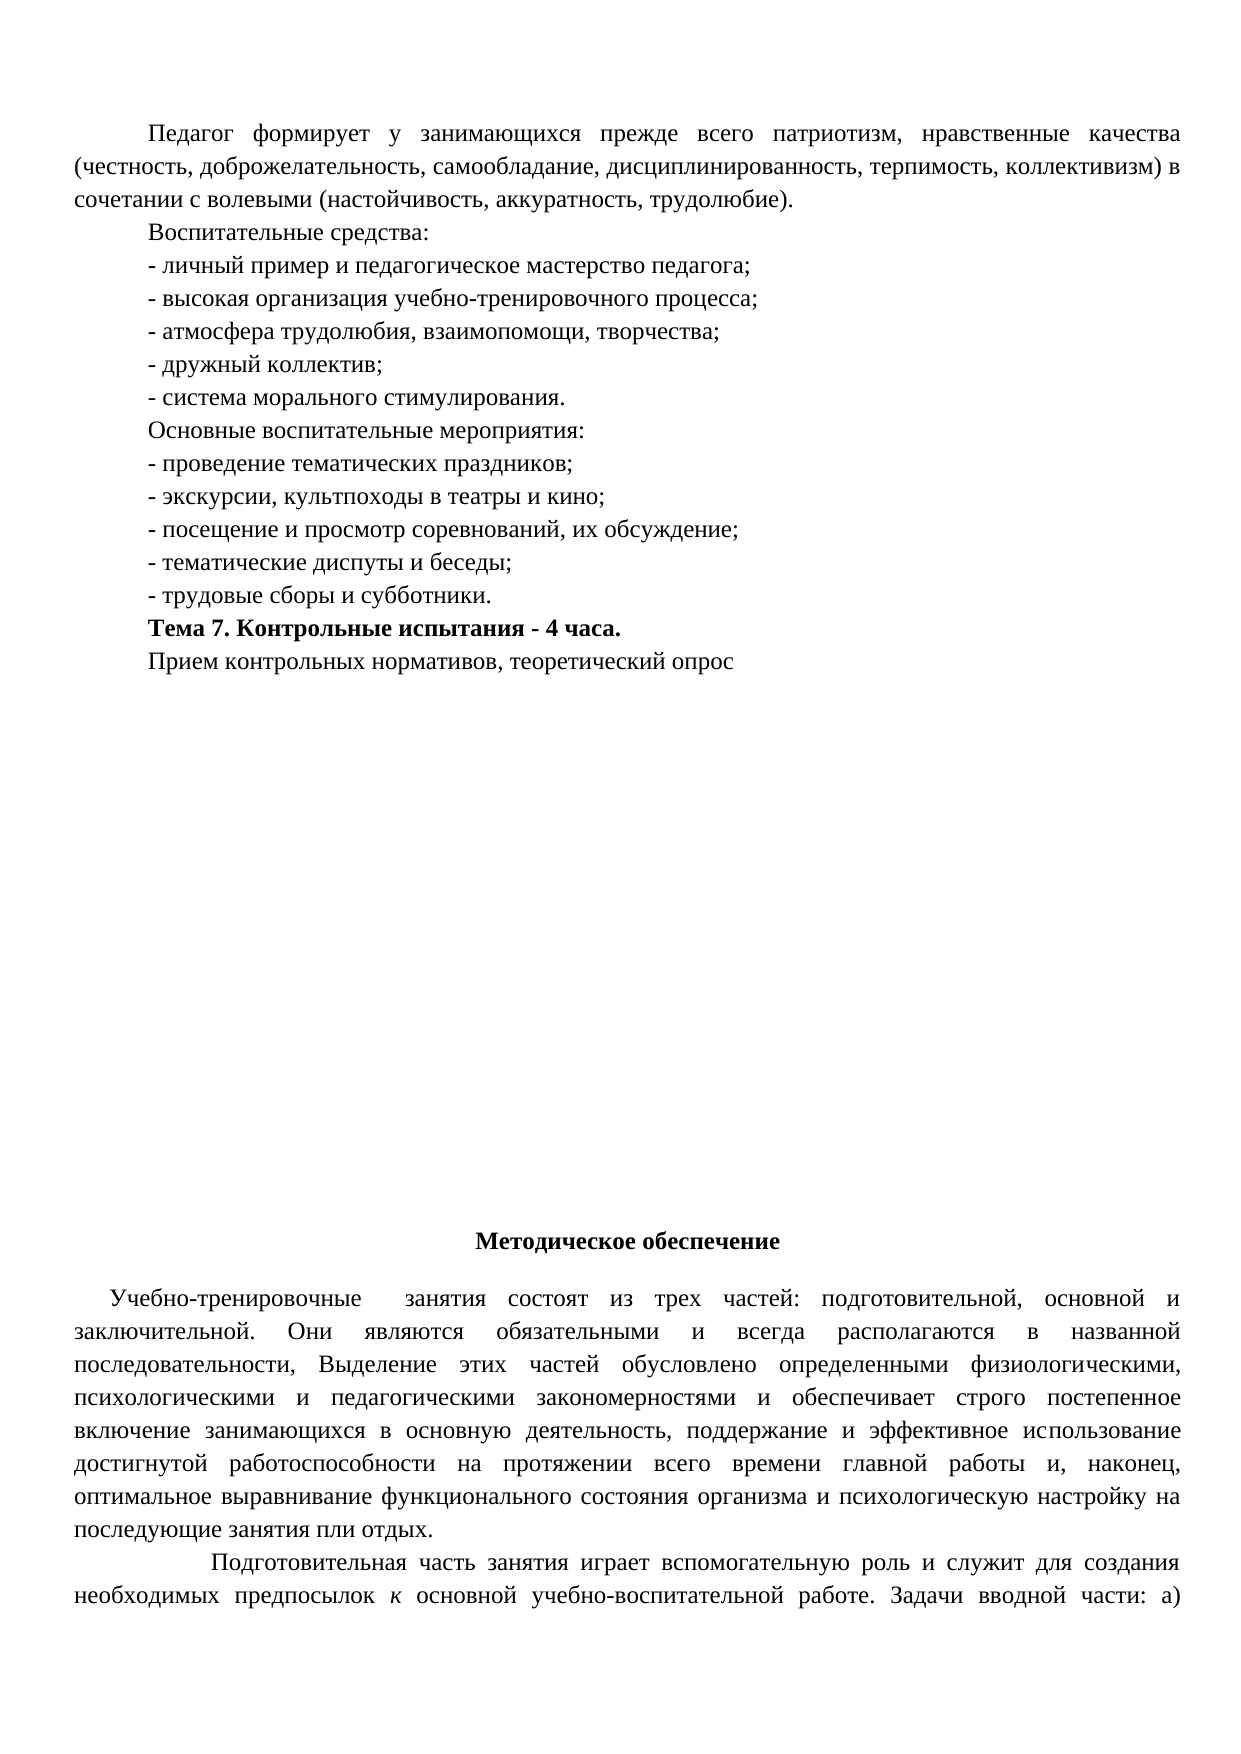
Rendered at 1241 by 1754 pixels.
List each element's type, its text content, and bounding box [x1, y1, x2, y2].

text Основные воспитательные мероприятия: [74, 415, 1181, 444]
text - экскурсии, культпоходы в театры и кино; [74, 481, 1181, 510]
text Воспитательные средства: [74, 217, 1181, 246]
text - тематические диспуты и беседы; [74, 547, 1181, 576]
text Методическое обеспечение [74, 1226, 1181, 1254]
text Педагог формирует у занимающихся прежде всего патриотизм, нравственные качества (честность, доброжелательность, самообладание, дисциплинированность, терпимость, коллективизм) в сочетании с волевыми (настойчивость, аккуратность, трудолюбие). [74, 118, 1181, 213]
text - личный пример и педагогическое мастерство педагога; [74, 250, 1181, 279]
text - атмосфера трудолюбия, взаимопомощи, творчества; [74, 316, 1181, 345]
text - дружный коллектив; [74, 349, 1181, 378]
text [74, 1547, 1181, 1609]
text Тема 7. Контрольные испытания - 4 часа. [74, 613, 1181, 642]
text - высокая организация учебно-тренировочного процесса; [74, 283, 1181, 312]
text - проведение тематических праздников; [74, 448, 1181, 477]
text - система морального стимулирования. [74, 382, 1181, 411]
text Прием контрольных нормативов, теоретический опрос [74, 646, 1181, 675]
text - посещение и просмотр соревнований, их обсуждение; [74, 514, 1181, 543]
text - трудовые сборы и субботники. [74, 580, 1181, 609]
text Учебно-тренировочные занятия состоят из трех частей: подготовительной, основной и заключительной. Они являются обязательными и всегда располагаются в названной последовательности, Выделение этих частей обусловлено определенными физиологическими, психологическими и педагогическими закономерностями и обеспечивает строго постепенное включение занимающихся в основную деятельность, поддержание и эффективное использование достигнутой работоспособности на протяжении всего времени главной работы и, наконец, оптимальное выравнивание функционального состояния организма и психологическую настройку на последующие занятия пли отдых. [74, 1283, 1181, 1543]
